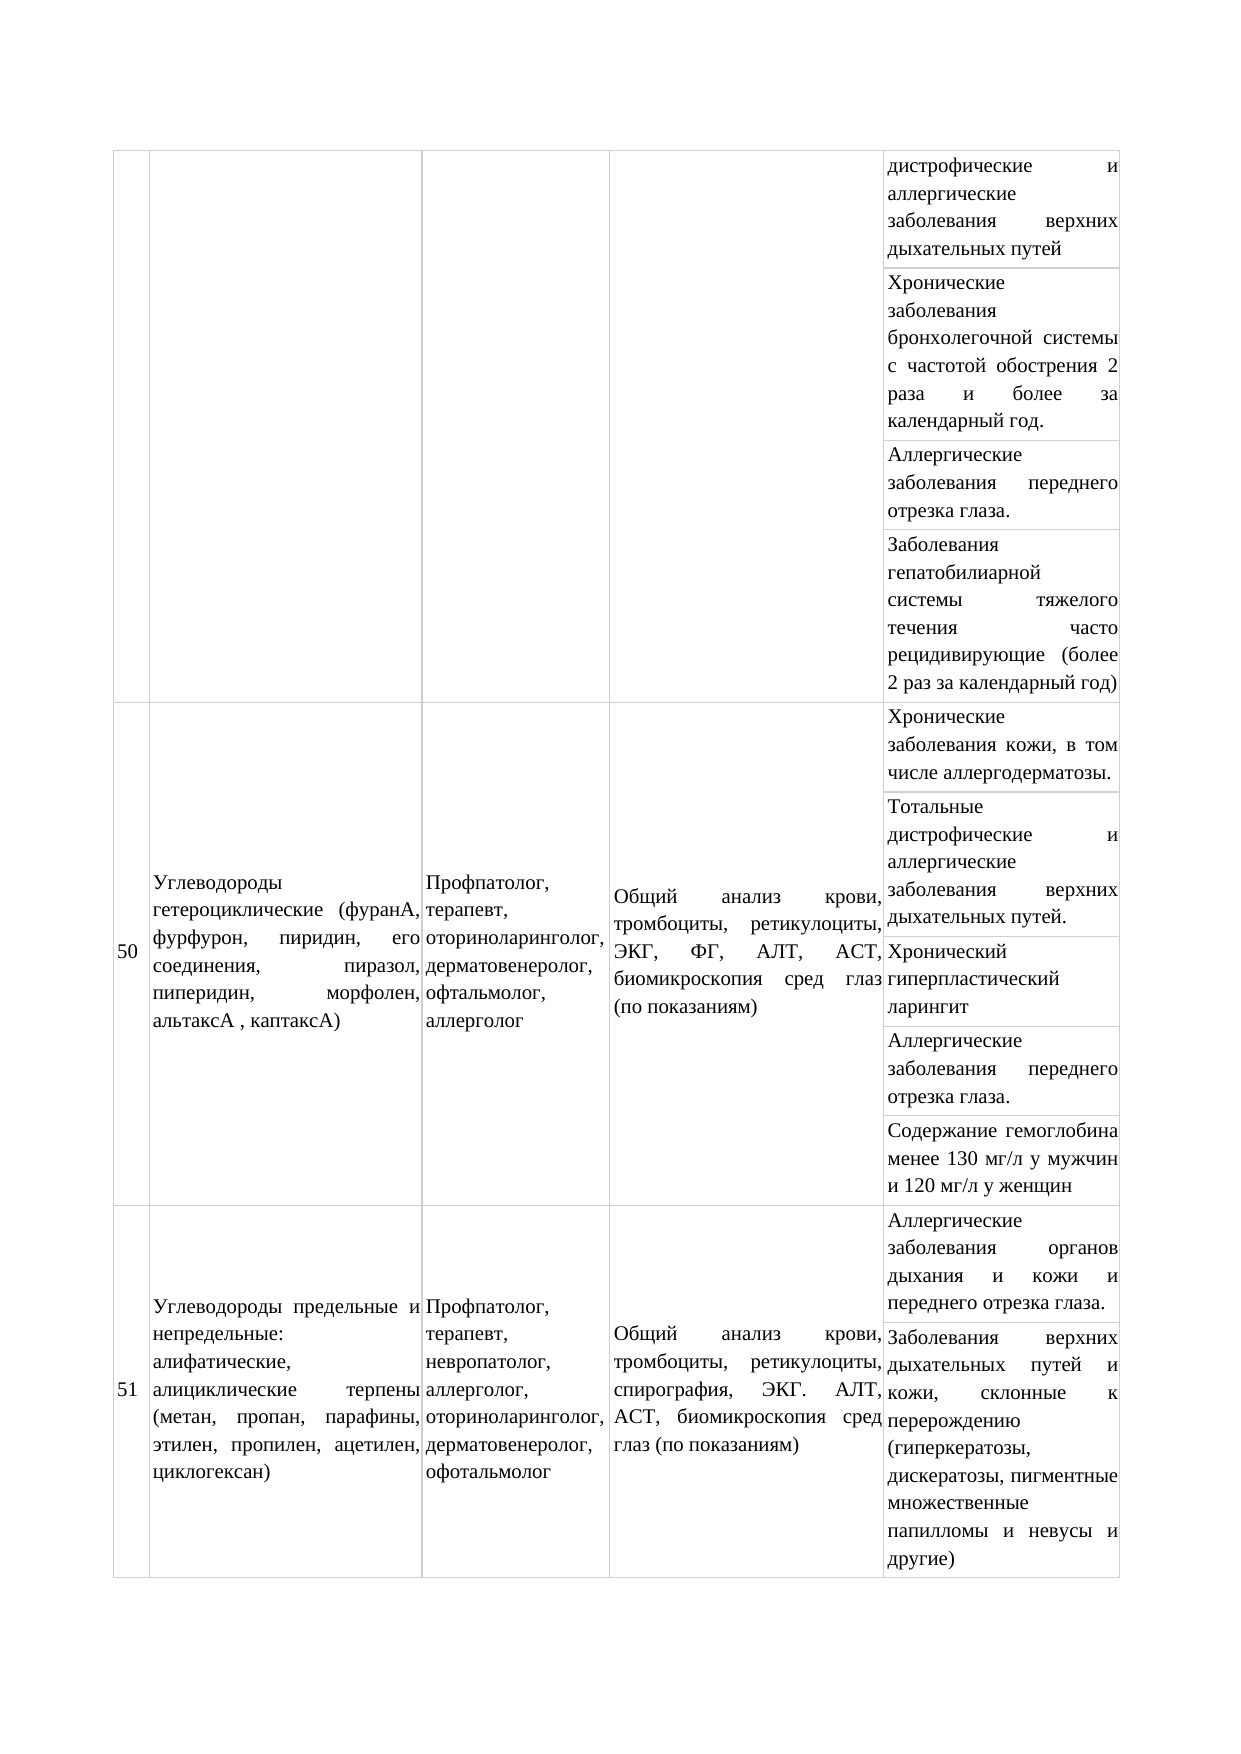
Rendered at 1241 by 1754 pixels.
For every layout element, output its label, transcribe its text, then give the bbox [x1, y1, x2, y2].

table_cell Хронические заболевания бронхолегочной системы с частотой обострения 2 раза и более за календарный год. [884, 269, 1119, 439]
table_cell Хронические заболевания кожи, в том числе аллергодерматозы. [884, 703, 1119, 791]
table_cell Аллергические заболевания переднего отрезка глаза. [884, 1027, 1119, 1115]
table_cell Общий анализ крови, тромбоциты, ретикулоциты, ЭКГ, ФГ, АЛТ, АСТ, биомикроскопия сред глаз (по показаниям) [610, 703, 883, 1205]
table_cell Аллергические заболевания переднего отрезка глаза. [884, 441, 1119, 529]
table_cell 51 [114, 1206, 149, 1577]
table_cell 50 [114, 703, 149, 1205]
table_cell Тотальные дистрофические и аллергические заболевания верхних дыхательных путей. [884, 793, 1119, 936]
table_cell Общий анализ крови, тромбоциты, ретикулоциты, спирография, ЭКГ. АЛТ, АСТ, биомикроскопия сред глаз (по показаниям) [610, 1206, 883, 1577]
table_cell Профпатолог, терапевт, невропатолог, аллерголог, оториноларинголог, дерматовенеролог, офотальмолог [423, 1206, 609, 1577]
table_cell Углеводороды предельные и непредельные: алифатические, алициклические терпены (метан, пропан, парафины, этилен, пропилен, ацетилен, циклогексан) [150, 1206, 421, 1577]
table_cell Углеводороды гетероциклические (фуранА, фурфурон, пиридин, его соединения, пиразол, пиперидин, морфолен, альтаксА , каптаксА) [150, 703, 421, 1205]
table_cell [884, 151, 1119, 267]
table_cell Заболевания верхних дыхательных путей и кожи, склонные к перерождению (гиперкератозы, дискератозы, пигментные множественные папилломы и невусы и другие) [884, 1323, 1119, 1577]
table_cell Профпатолог, терапевт, оториноларинголог, дерматовенеролог, офтальмолог, аллерголог [423, 703, 609, 1205]
table_cell Аллергические заболевания органов дыхания и кожи и переднего отрезка глаза. [884, 1206, 1119, 1322]
table_cell Заболевания гепатобилиарной системы тяжелого течения часто рецидивирующие (более 2 раз за календарный год) [884, 530, 1119, 702]
table_cell Содержание гемоглобина менее 130 мг/л у мужчин и 120 мг/л у женщин [884, 1116, 1119, 1205]
table_cell Хронический гиперпластический ларингит [884, 937, 1119, 1026]
